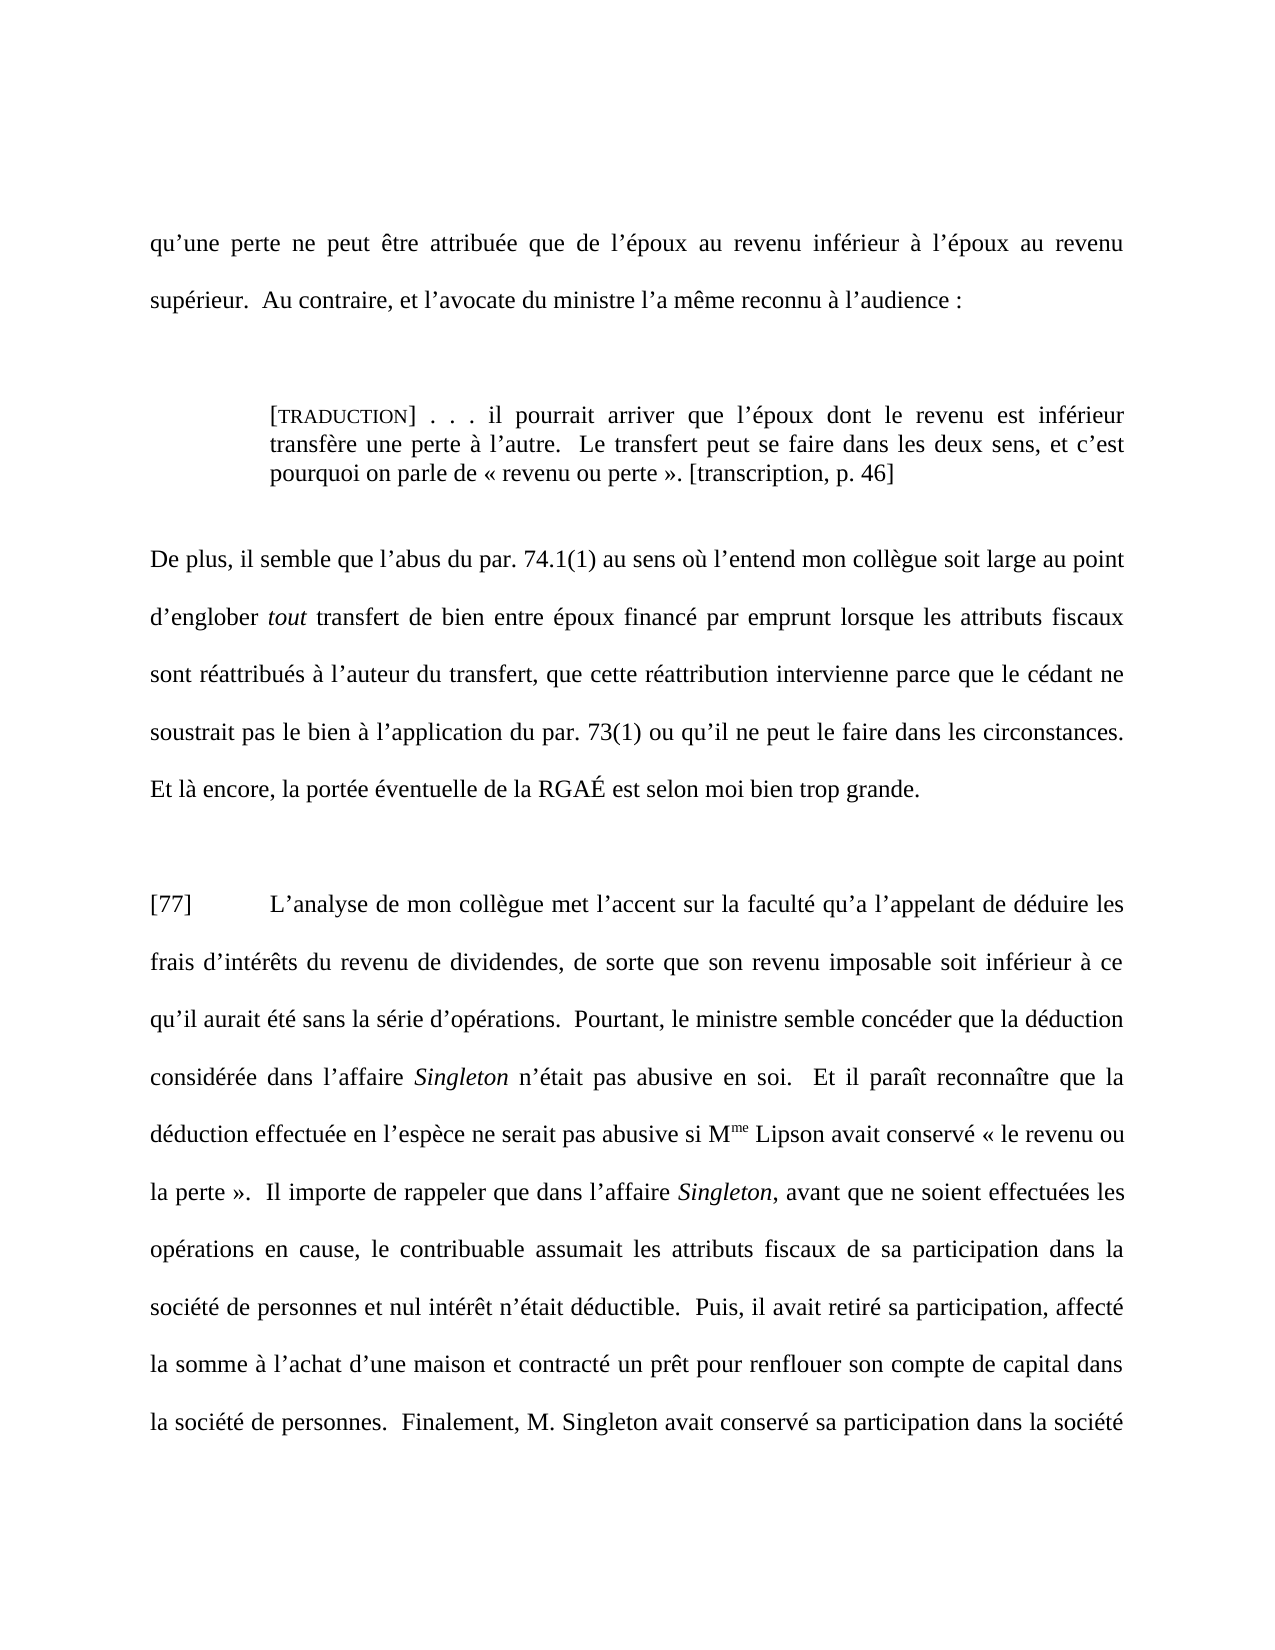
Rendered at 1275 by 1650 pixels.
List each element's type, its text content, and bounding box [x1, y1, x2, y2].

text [150, 228, 1125, 314]
text De plus, il semble que l’abus du par. 74.1(1) au sens où l’entend mon collègue soit large au point d’englober tout transfert de bien entre époux financé par emprunt lorsque les attributs fiscaux sont réattribués à l’auteur du transfert, que cette réattribution intervienne parce que le cédant ne soustrait pas le bien à l’application du par. 73(1) ou qu’il ne peut le faire dans les circonstances. Et là encore, la portée éventuelle de la RGAÉ est selon moi bien trop grande. [150, 544, 1125, 803]
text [150, 889, 1125, 1436]
text [traduction] . . . il pourrait arriver que l’époux dont le revenu est inférieur transfère une perte à l’autre. Le transfert peut se faire dans les deux sens, et c’est pourquoi on parle de « revenu ou perte ». [transcription, p. 46] [269, 401, 1125, 487]
